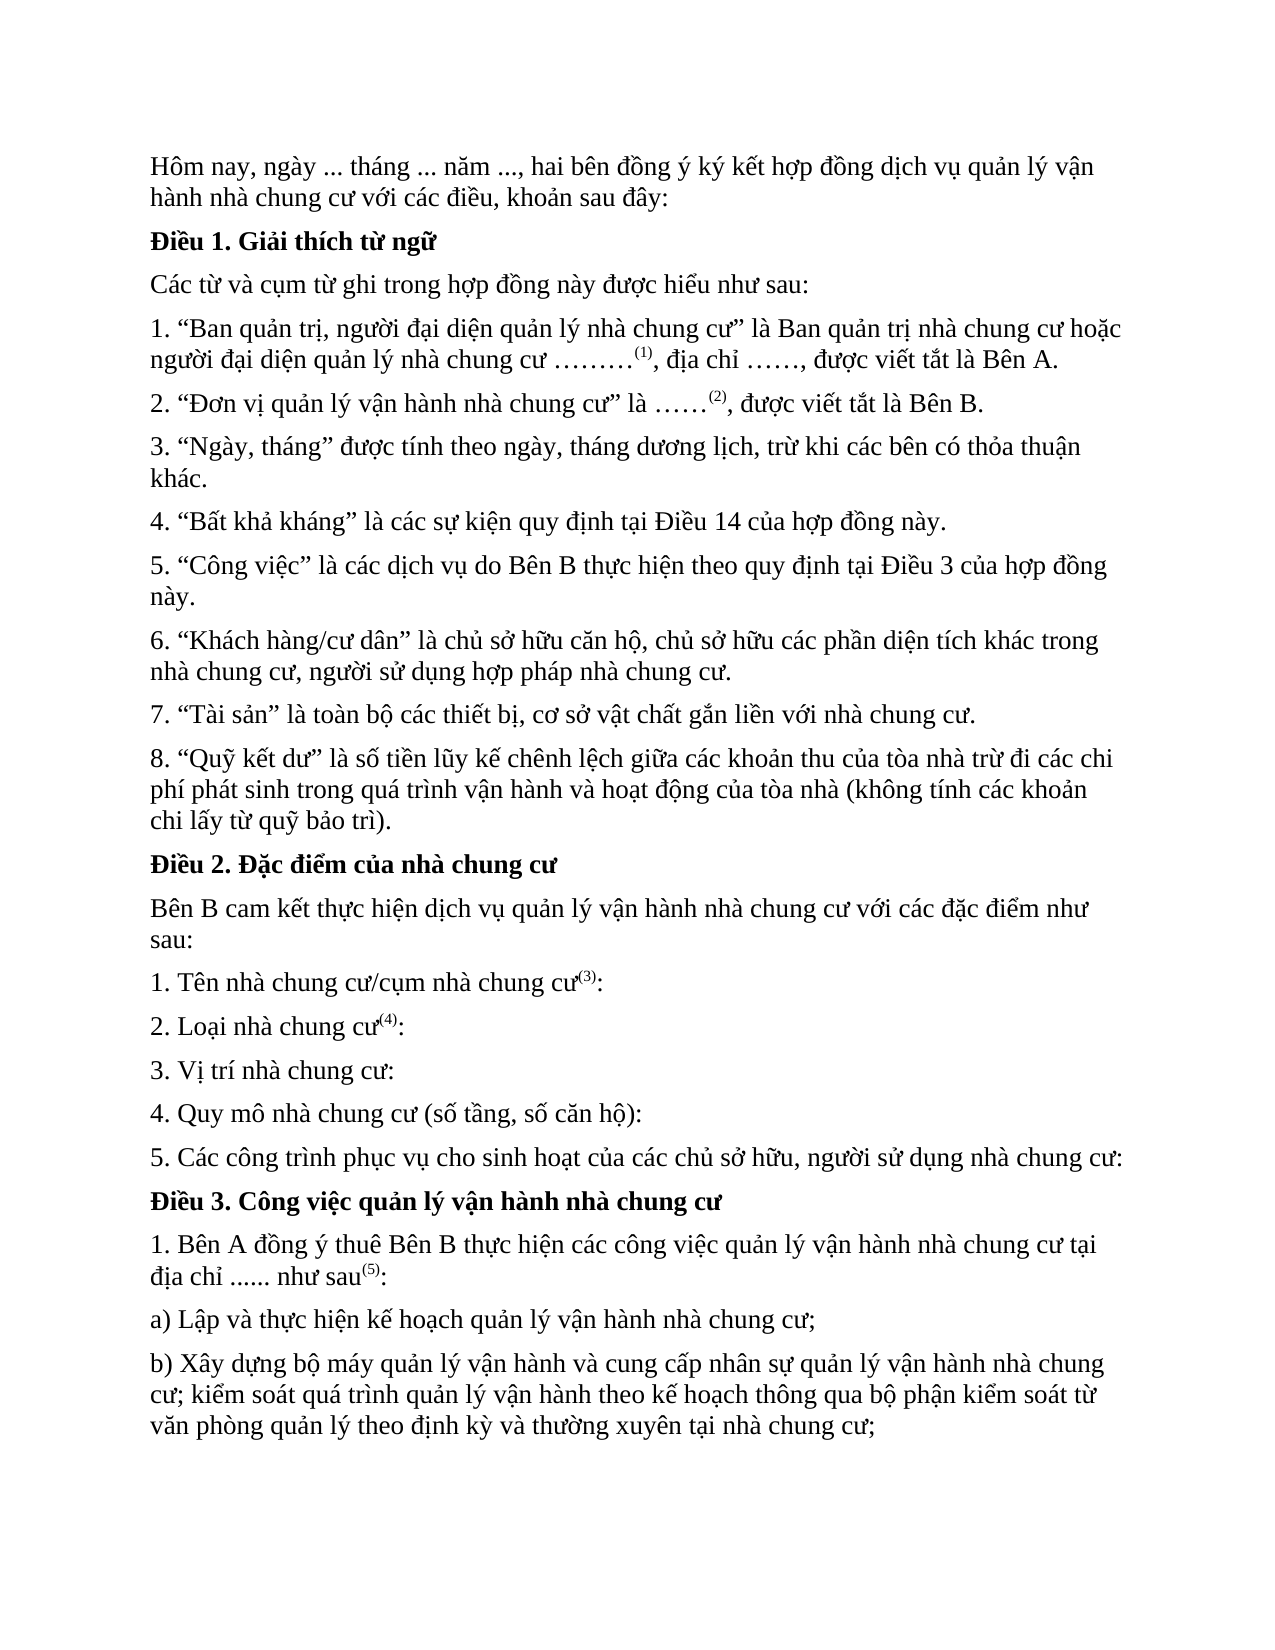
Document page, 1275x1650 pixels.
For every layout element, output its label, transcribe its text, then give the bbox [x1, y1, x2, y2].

text Các từ và cụm từ ghi trong hợp đồng này được hiểu như sau: [150, 268, 1125, 299]
text b) Xây dựng bộ máy quản lý vận hành và cung cấp nhân sự quản lý vận hành nhà chung cư; kiểm soát quá trình quản lý vận hành theo kế hoạch thông qua bộ phận kiểm soát từ văn phòng quản lý theo định kỳ và thường xuyên tại nhà chung cư; [150, 1347, 1125, 1440]
text 3. Vị trí nhà chung cư: [150, 1054, 1125, 1085]
text 1. Bên A đồng ý thuê Bên B thực hiện các công việc quản lý vận hành nhà chung cư tại địa chỉ ...... như sau(5): [150, 1228, 1125, 1291]
text 8. “Quỹ kết dư” là số tiền lũy kế chênh lệch giữa các khoản thu của tòa nhà trừ đi các chi phí phát sinh trong quá trình vận hành và hoạt động của tòa nhà (không tính các khoản chi lấy từ quỹ bảo trì). [150, 742, 1125, 836]
text 4. “Bất khả kháng” là các sự kiện quy định tại Điều 14 của hợp đồng này. [150, 505, 1125, 536]
text 3. “Ngày, tháng” được tính theo ngày, tháng dương lịch, trừ khi các bên có thỏa thuận khác. [150, 431, 1125, 493]
text 2. “Đơn vị quản lý vận hành nhà chung cư” là ……(2), được viết tắt là Bên B. [150, 387, 1125, 418]
text Bên B cam kết thực hiện dịch vụ quản lý vận hành nhà chung cư với các đặc điểm như sau: [150, 892, 1125, 954]
text 6. “Khách hàng/cư dân” là chủ sở hữu căn hộ, chủ sở hữu các phần diện tích khác trong nhà chung cư, người sử dụng hợp pháp nhà chung cư. [150, 624, 1125, 686]
text Điều 2. Đặc điểm của nhà chung cư [150, 848, 1125, 879]
text 4. Quy mô nhà chung cư (số tầng, số căn hộ): [150, 1097, 1125, 1129]
text 2. Loại nhà chung cư(4): [150, 1010, 1125, 1041]
text 1. Tên nhà chung cư/cụm nhà chung cư(3): [150, 967, 1125, 998]
text 5. Các công trình phục vụ cho sinh hoạt của các chủ sở hữu, người sử dụng nhà chung cư: [150, 1141, 1125, 1172]
text 7. “Tài sản” là toàn bộ các thiết bị, cơ sở vật chất gắn liền với nhà chung cư. [150, 698, 1125, 730]
text Hôm nay, ngày ... tháng ... năm ..., hai bên đồng ý ký kết hợp đồng dịch vụ quản lý vận hành nhà chung cư với các điều, khoản sau đây: [150, 150, 1125, 212]
text Điều 3. Công việc quản lý vận hành nhà chung cư [150, 1185, 1125, 1216]
text 1. “Ban quản trị, người đại diện quản lý nhà chung cư” là Ban quản trị nhà chung cư hoặc người đại diện quản lý nhà chung cư ………(1), địa chỉ ……, được viết tắt là Bên A. [150, 312, 1125, 374]
text 5. “Công việc” là các dịch vụ do Bên B thực hiện theo quy định tại Điều 3 của hợp đồng này. [150, 549, 1125, 611]
text Điều 1. Giải thích từ ngữ [150, 225, 1125, 256]
text a) Lập và thực hiện kế hoạch quản lý vận hành nhà chung cư; [150, 1303, 1125, 1334]
